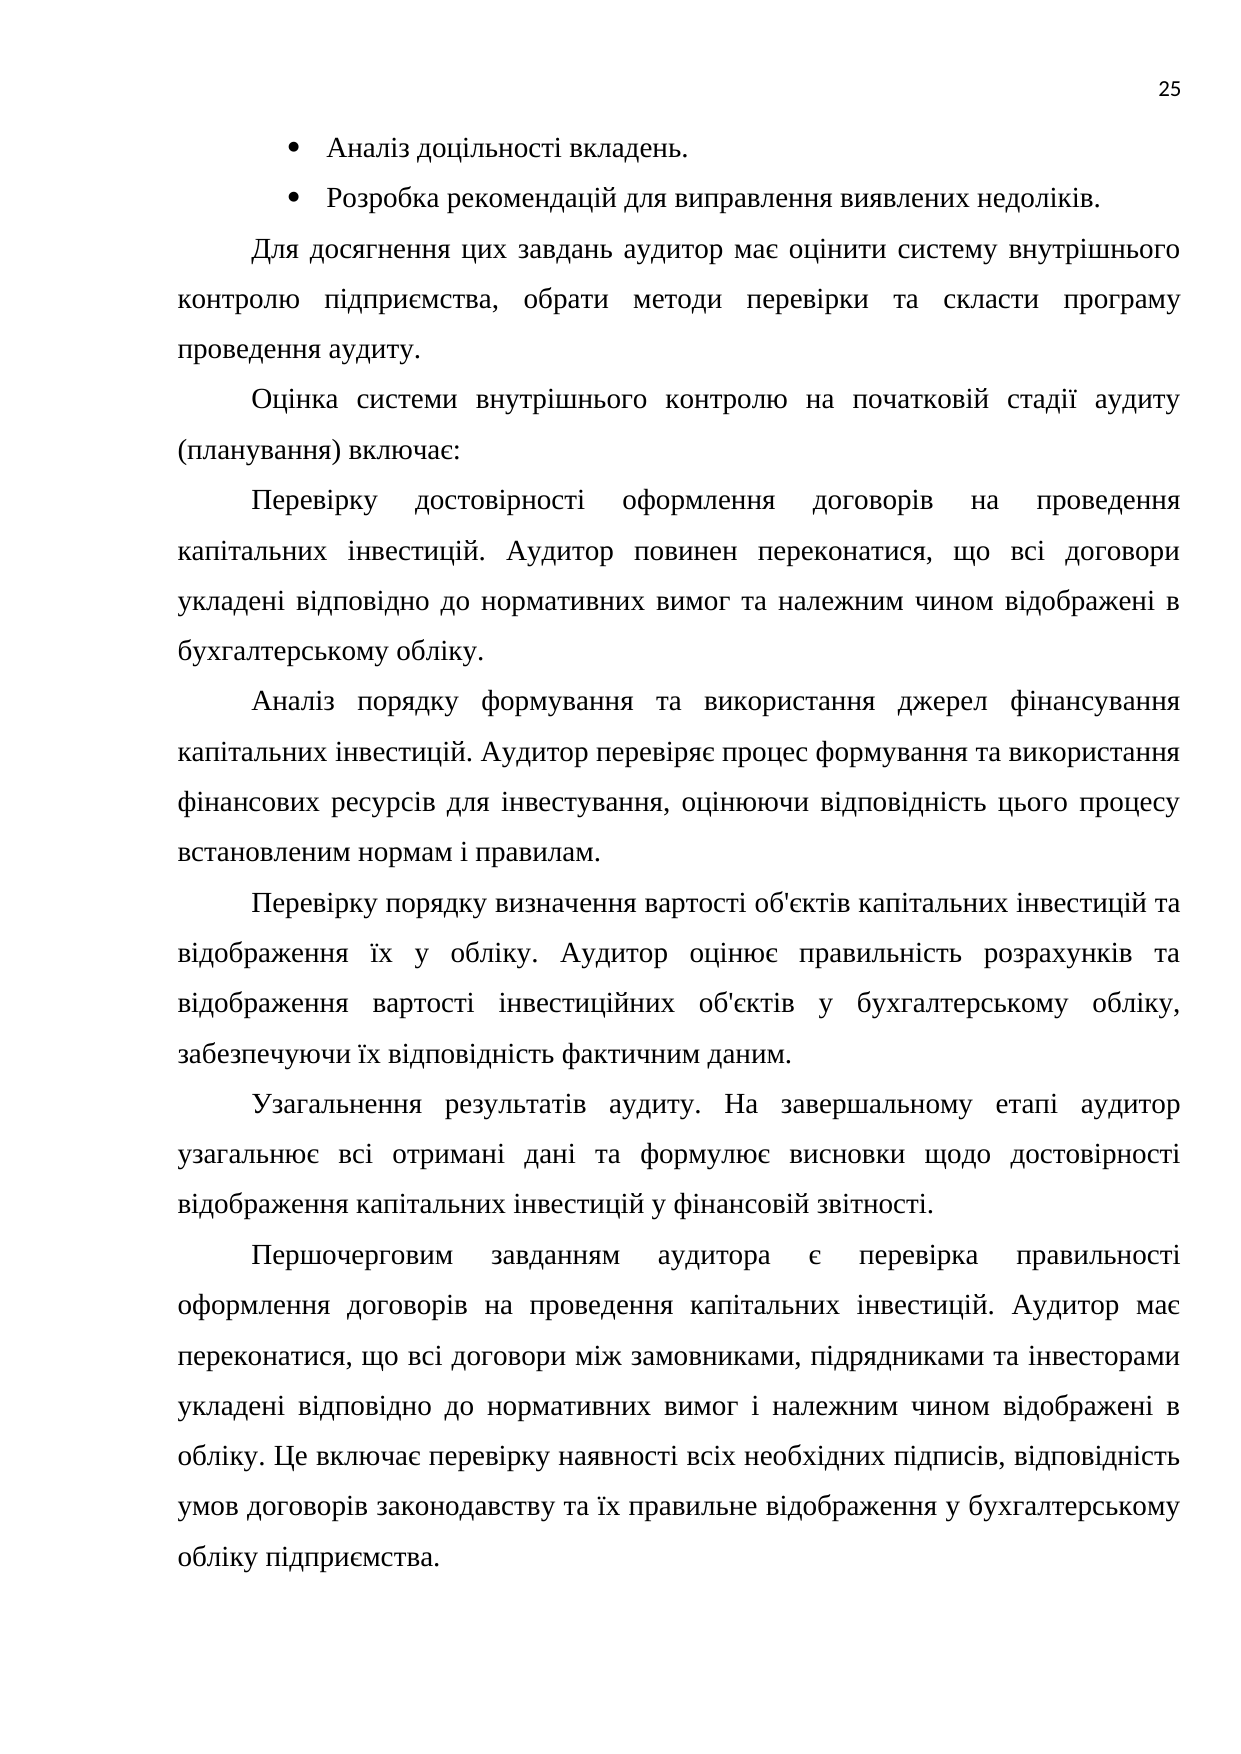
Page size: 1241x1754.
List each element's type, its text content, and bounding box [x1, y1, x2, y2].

list Аналіз доцільності вкладень. [288, 130, 1181, 163]
text Аналіз порядку формування та використання джерел фінансування капітальних інвестицій. Аудитор перевіряє процес формування та використання фінансових ресурсів для інвестування, оцінюючи відповідність цього процесу встановленим нормам і правилам. [177, 683, 1181, 868]
text Перевірку достовірності оформлення договорів на проведення капітальних інвестицій. Аудитор повинен переконатися, що всі договори укладені відповідно до нормативних вимог та належним чином відображені в бухгалтерському обліку. [177, 482, 1181, 667]
text Перевірку порядку визначення вартості об'єктів капітальних інвестицій та відображення їх у обліку. Аудитор оцінює правильність розрахунків та відображення вартості інвестиційних об'єктів у бухгалтерському обліку, забезпечуючи їх відповідність фактичним даним. [177, 885, 1181, 1069]
text Узагальнення результатів аудиту. На завершальному етапі аудитор узагальнює всі отримані дані та формулює висновки щодо достовірності відображення капітальних інвестицій у фінансовій звітності. [177, 1086, 1181, 1220]
list Розробка рекомендацій для виправлення виявлених недоліків. [288, 180, 1181, 214]
text Для досягнення цих завдань аудитор має оцінити систему внутрішнього контролю підприємства, обрати методи перевірки та скласти програму проведення аудиту. [177, 231, 1181, 365]
text Першочерговим завданням аудитора є перевірка правильності оформлення договорів на проведення капітальних інвестицій. Аудитор має переконатися, що всі договори між замовниками, підрядниками та інвесторами укладені відповідно до нормативних вимог і належним чином відображені в обліку. Це включає перевірку наявності всіх необхідних підписів, відповідність умов договорів законодавству та їх правильне відображення у бухгалтерському обліку підприємства. [177, 1237, 1181, 1572]
text Оцінка системи внутрішнього контролю на початковій стадії аудиту (планування) включає: [177, 382, 1181, 466]
